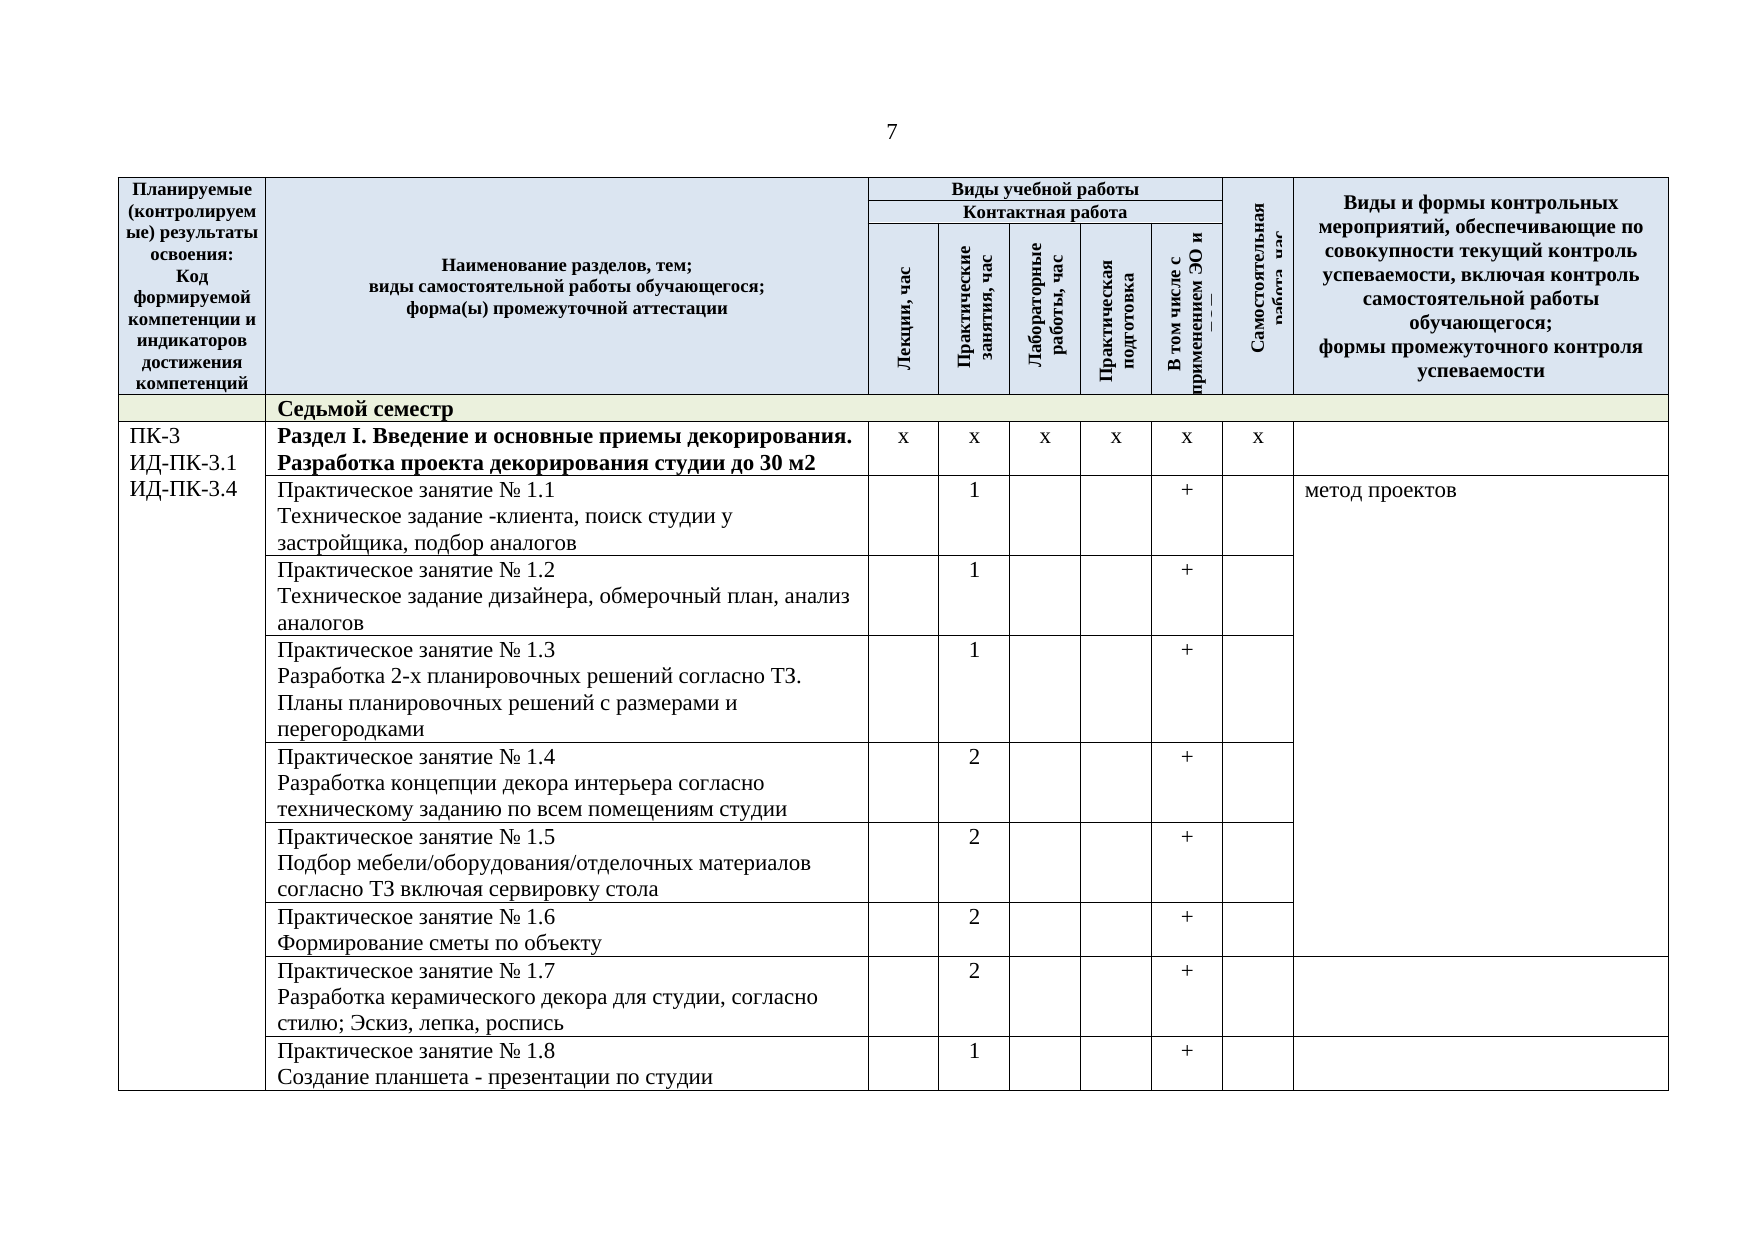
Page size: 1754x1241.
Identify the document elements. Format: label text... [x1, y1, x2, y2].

table_cell [1294, 957, 1668, 1036]
table_cell [1081, 1037, 1151, 1089]
table_cell х [869, 422, 938, 475]
table_cell [869, 476, 938, 555]
table_cell х [1010, 422, 1080, 475]
table_cell 2 [939, 957, 1009, 1036]
table_cell [1223, 903, 1293, 956]
table_cell [1223, 1037, 1293, 1089]
table_cell Практическое занятие № 1.2 Техническое задание дизайнера, обмерочный план, анализ аналогов [266, 556, 868, 635]
table_cell [869, 743, 938, 822]
table_cell [1223, 743, 1293, 822]
table_cell 1 [939, 476, 1009, 555]
table_cell [869, 1037, 938, 1089]
table_cell Практические занятия, час [939, 224, 1009, 394]
table_cell Контактная работа [869, 201, 1222, 222]
table_cell [1294, 1037, 1668, 1089]
table_cell [1010, 903, 1080, 956]
table_cell х [1081, 422, 1151, 475]
table_header Виды учебной работы [869, 178, 1222, 200]
table_cell 1 [939, 556, 1009, 635]
table_cell Седьмой семестр [266, 395, 1668, 421]
table_cell + [1152, 903, 1222, 956]
table_cell [1010, 823, 1080, 902]
table_cell [869, 957, 938, 1036]
table_cell [869, 556, 938, 635]
table_cell [1294, 422, 1668, 475]
table_cell 2 [939, 743, 1009, 822]
table_cell х [939, 422, 1009, 475]
table_cell Практическое занятие № 1.6 Формирование сметы по объекту [266, 903, 868, 956]
table_cell [1223, 476, 1293, 555]
table_cell + [1152, 823, 1222, 902]
table_header Виды и формы контрольных мероприятий, обеспечивающие по совокупности текущий контроль успеваемости, включая контроль самостоятельной работы обучающегося; формы промежуточного контроля успеваемости [1294, 178, 1668, 394]
table_cell [1010, 636, 1080, 742]
table_cell [869, 636, 938, 742]
table_cell В том числе с применением ЭО и ДОТ [1152, 224, 1222, 394]
table_cell + [1152, 636, 1222, 742]
table_cell [1081, 903, 1151, 956]
table_cell 1 [939, 636, 1009, 742]
table_cell [1223, 556, 1293, 635]
table_cell + [1152, 476, 1222, 555]
table_cell + [1152, 1037, 1222, 1089]
table_cell Практическое занятие № 1.8 Создание планшета - презентации по студии [266, 1037, 868, 1089]
table_cell 1 [939, 1037, 1009, 1089]
table_cell [119, 395, 265, 421]
table_cell Практическое занятие № 1.5 Подбор мебели/оборудования/отделочных материалов согласно ТЗ включая сервировку стола [266, 823, 868, 902]
table_cell [1081, 476, 1151, 555]
table_cell Лекции, час [869, 224, 938, 394]
table_cell Лабораторные работы, час [1010, 224, 1080, 394]
table_cell [1010, 476, 1080, 555]
table_cell [1010, 1037, 1080, 1089]
table_cell метод проектов [1294, 476, 1668, 956]
table_cell [1223, 957, 1293, 1036]
table_cell 2 [939, 823, 1009, 902]
table_cell [1081, 556, 1151, 635]
table_cell [1223, 636, 1293, 742]
table_cell [869, 903, 938, 956]
table_cell Практическое занятие № 1.4 Разработка концепции декора интерьера согласно техническому заданию по всем помещениям студии [266, 743, 868, 822]
table_cell Практическое занятие № 1.7 Разработка керамического декора для студии, согласно стилю; Эскиз, лепка, роспись [266, 957, 868, 1036]
table_cell ПК-3 ИД-ПК-3.1 ИД-ПК-3.4 [119, 422, 265, 1089]
table_cell Раздел I. Введение и основные приемы декорирования. Разработка проекта декорирования студии до 30 м2 [266, 422, 868, 475]
table_cell [1010, 743, 1080, 822]
table_cell [1010, 556, 1080, 635]
table_cell [1081, 957, 1151, 1036]
table_cell [1223, 823, 1293, 902]
table_header Самостоятельная работа, час [1223, 178, 1293, 394]
table_cell 2 [939, 903, 1009, 956]
table_cell Практическая подготовка [1081, 224, 1151, 394]
table_cell Практическое занятие № 1.3 Разработка 2-х планировочных решений согласно ТЗ. Планы планировочных решений с размерами и перегородками [266, 636, 868, 742]
table_cell [1010, 957, 1080, 1036]
table_header Наименование разделов, тем; виды самостоятельной работы обучающегося; форма(ы) промежуточной аттестации [266, 178, 868, 394]
table_header Планируемые (контролируемые) результаты освоения: Код формируемой компетенции и индикаторов достижения компетенций [119, 178, 265, 394]
table_cell х [1152, 422, 1222, 475]
table_cell + [1152, 957, 1222, 1036]
table_cell [1081, 636, 1151, 742]
table_cell + [1152, 743, 1222, 822]
table_cell [1081, 823, 1151, 902]
table_cell [1081, 743, 1151, 822]
table_cell [869, 823, 938, 902]
table_cell х [1223, 422, 1293, 475]
table_cell + [1152, 556, 1222, 635]
table_cell Практическое занятие № 1.1 Техническое задание -клиента, поиск студии у застройщика, подбор аналогов [266, 476, 868, 555]
